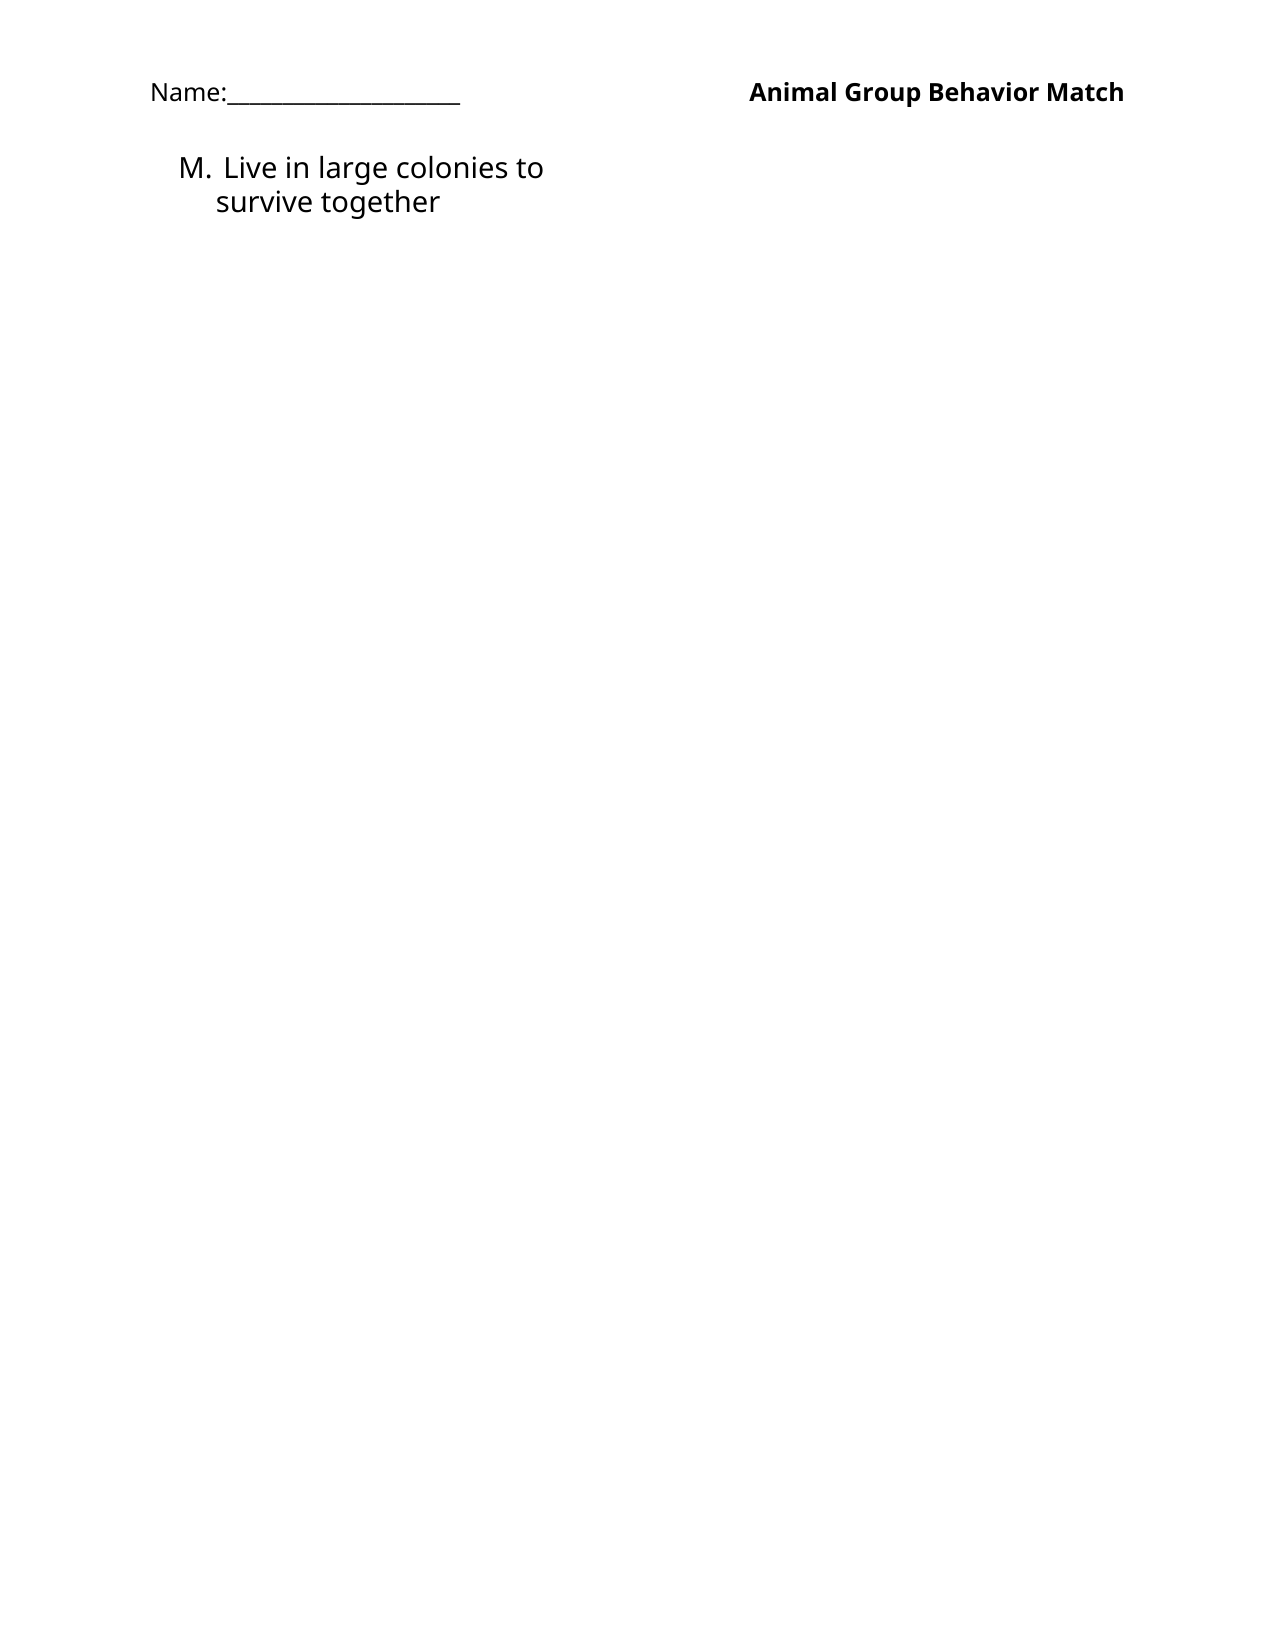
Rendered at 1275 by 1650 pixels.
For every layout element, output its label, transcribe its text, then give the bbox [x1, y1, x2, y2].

list Live in large colonies to survive together [178, 150, 600, 221]
